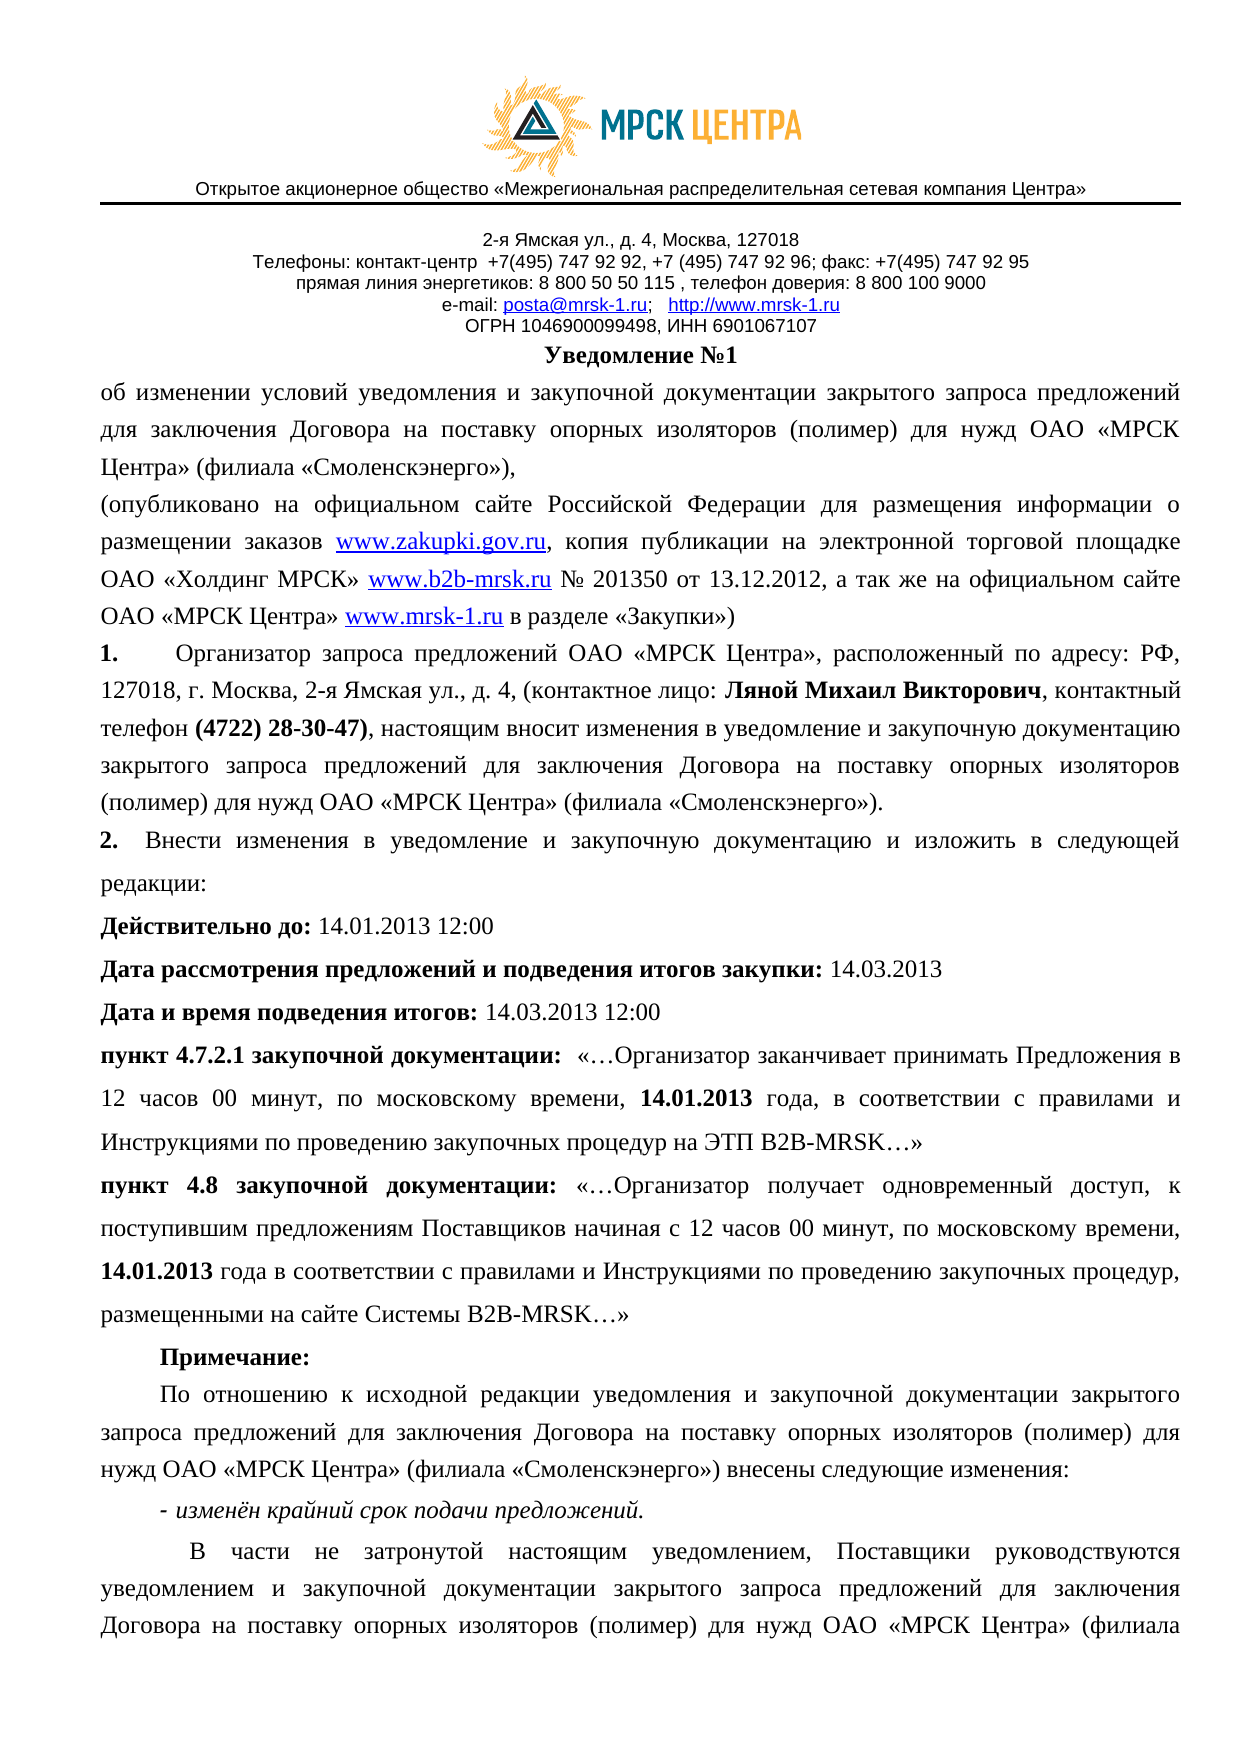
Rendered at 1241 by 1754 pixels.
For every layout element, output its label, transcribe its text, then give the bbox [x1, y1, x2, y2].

list Дата рассмотрения предложений и подведения итогов закупки: 14.03.2013 [100, 954, 1181, 983]
list Дата и время подведения итогов: 14.03.2013 12:00 [100, 997, 1181, 1026]
list Действительно до: 14.01.2013 12:00 [100, 911, 1181, 940]
text об изменении условий уведомления и закупочной документации закрытого запроса предложений для заключения Договора на поставку опорных изоляторов (полимер) для нужд ОАО «МРСК Центра» (филиала «Смоленскэнерго»), [100, 377, 1181, 481]
text 2-я Ямская ул., д. 4, Москва, 127018 [100, 229, 1181, 251]
list пункт 4.7.2.1 закупочной документации: «…Организатор заканчивает принимать Предложения в 12 часов 00 минут, по московскому времени, 14.01.2013 года, в соответствии с правилами и Инструкциями по проведению закупочных процедур на ЭТП B2B-MRSK…» [100, 1040, 1181, 1155]
text ОГРН 1046900099498, ИНН 6901067107 [100, 315, 1181, 337]
text Открытое акционерное общество «Межрегиональная распределительная сетевая компания Центра» [100, 178, 1181, 202]
list Внести изменения в уведомление и закупочную документацию и изложить в следующей редакции: [99, 825, 1181, 897]
text (опубликовано на официальном сайте Российской Федерации для размещения информации о размещении заказов www.zakupki.gov.ru, копия публикации на электронной торговой площадке ОАО «Холдинг МРСК» www.b2b-mrsk.ru № 201350 от 13.12.2012, а так же на официальном сайте ОАО «МРСК Центра» www.mrsk-1.ru в разделе «Закупки») [100, 489, 1181, 630]
text Телефоны: контакт-центр +7(495) 747 92 92, +7 (495) 747 92 96; факс: +7(495) 747 92 95 [100, 251, 1181, 272]
list Примечание: [100, 1342, 1181, 1371]
text Уведомление №1 [100, 340, 1181, 369]
text прямая линия энергетиков: 8 800 50 50 115 , телефон доверия: 8 800 100 9000 [100, 272, 1181, 294]
list пункт 4.8 закупочной документации: «…Организатор получает одновременный доступ, к поступившим предложениям Поставщиков начиная с 12 часов 00 минут, по московскому времени, 14.01.2013 года в соответствии с правилами и Инструкциями по проведению закупочных процедур, размещенными на сайте Системы B2B-MRSK…» [100, 1170, 1181, 1328]
list изменён крайний срок подачи предложений. [100, 1491, 1181, 1526]
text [100, 1536, 1181, 1639]
text e-mail: posta@mrsk-1.ru; http://www.mrsk-1.ru [100, 294, 1181, 315]
text По отношению к исходной редакции уведомления и закупочной документации закрытого запроса предложений для заключения Договора на поставку опорных изоляторов (полимер) для нужд ОАО «МРСК Центра» (филиала «Смоленскэнерго») внесены следующие изменения: [100, 1379, 1181, 1483]
list Организатор запроса предложений ОАО «МРСК Центра», расположенный по адресу: РФ, 127018, г. Москва, 2-я Ямская ул., д. 4, (контактное лицо: Ляной Михаил Викторович, контактный телефон (4722) 28-30-47), настоящим вносит изменения в уведомление и закупочную документацию закрытого запроса предложений для заключения Договора на поставку опорных изоляторов (полимер) для нужд ОАО «МРСК Центра» (филиала «Смоленскэнерго»). [99, 638, 1181, 816]
